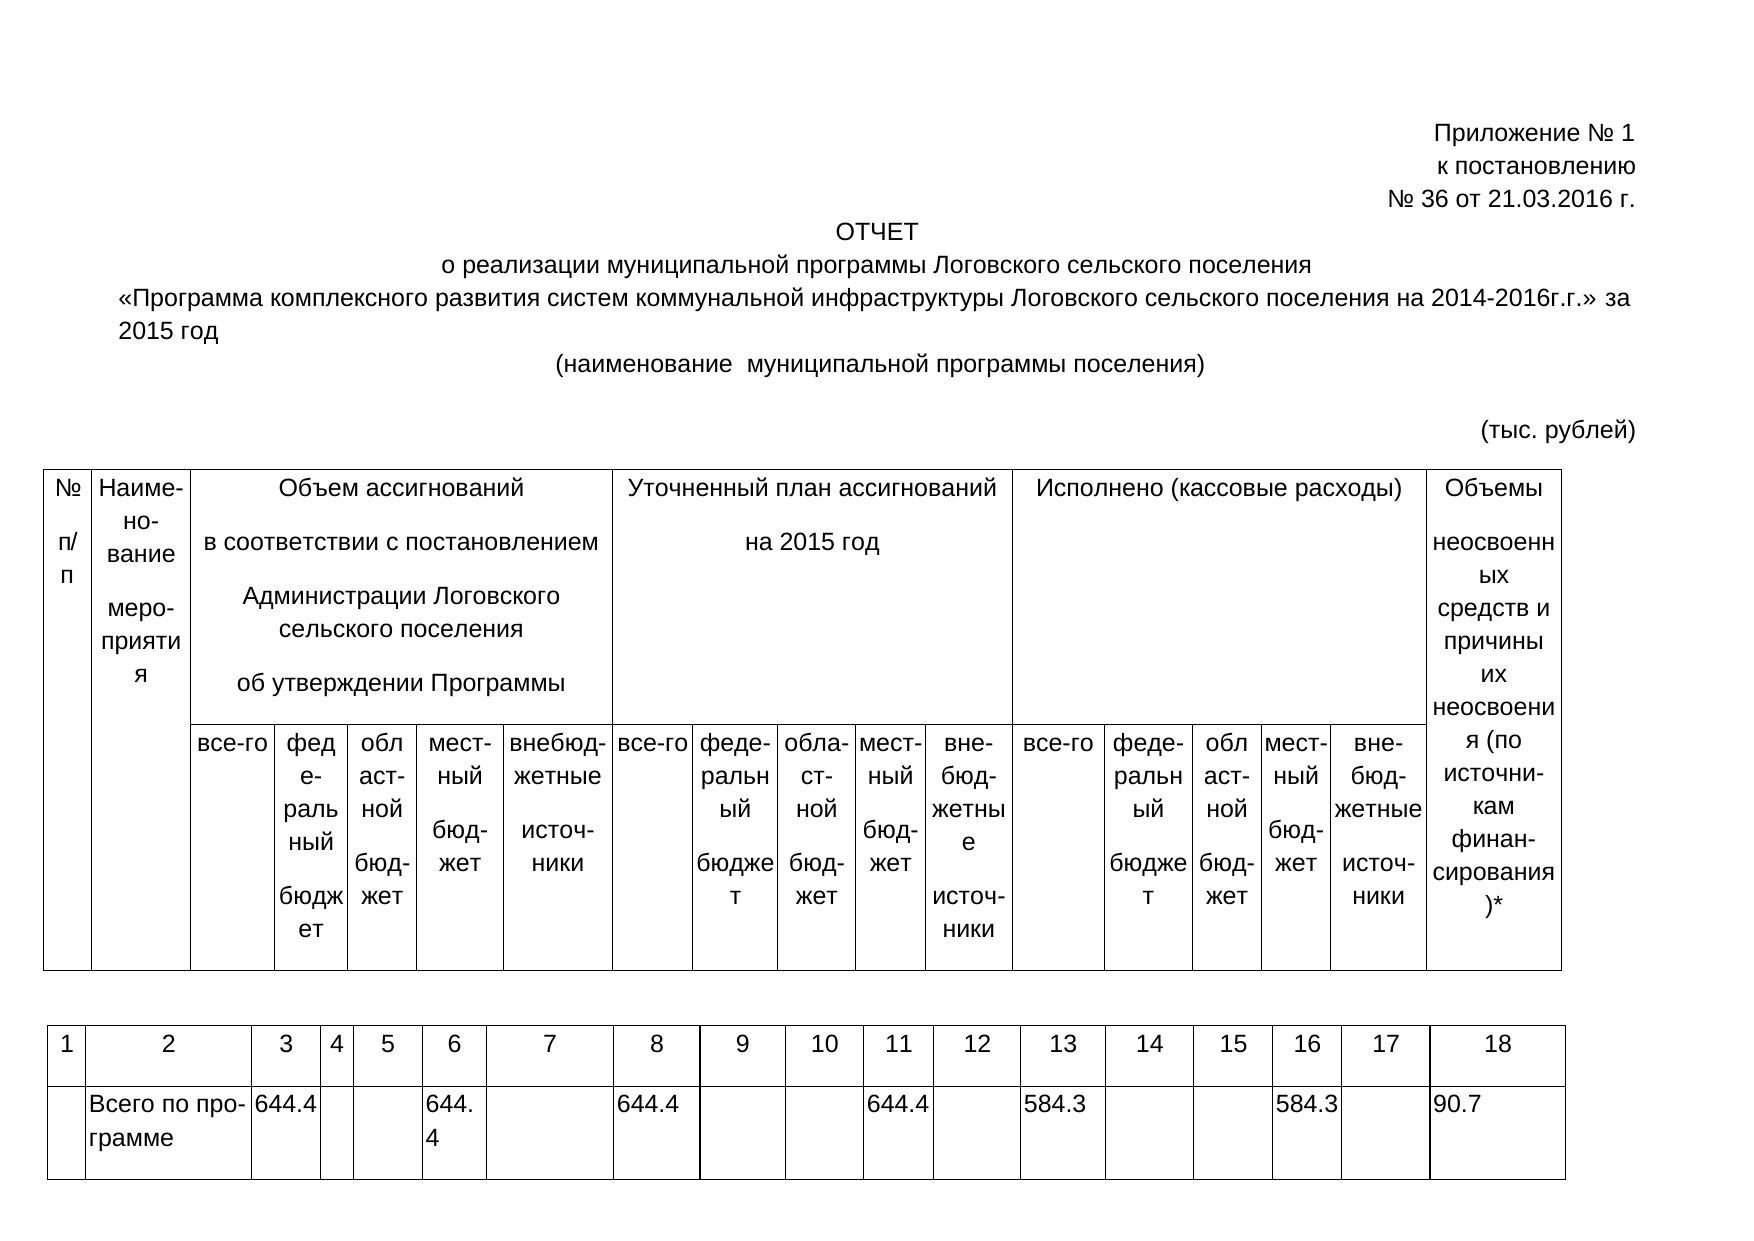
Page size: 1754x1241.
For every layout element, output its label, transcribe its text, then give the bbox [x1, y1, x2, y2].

table_header 15 [1194, 1026, 1272, 1086]
table_cell [934, 1087, 1020, 1179]
table_cell област-ной бюд-жет [1193, 725, 1261, 970]
table_cell все-го [1013, 725, 1104, 970]
table_cell 644.4 [423, 1087, 486, 1179]
table_header 1 [48, 1026, 85, 1086]
text (тыс. рублей) [118, 415, 1636, 444]
table_header 8 [614, 1026, 699, 1086]
text № 36 от 21.03.2016 г. [118, 184, 1636, 213]
table_cell област-ной бюд-жет [348, 725, 416, 970]
text к постановлению [118, 151, 1636, 180]
table_cell 90.7 [1431, 1087, 1565, 1179]
table_cell област-ной бюд-жет [778, 725, 855, 970]
table_header 7 [487, 1026, 613, 1086]
table_cell внебюд-жетные источники [1331, 725, 1426, 970]
text (наименование муниципальной программы поселения) [118, 349, 1636, 378]
table_cell местный бюджет [417, 725, 503, 970]
table_cell местный бюджет [856, 725, 925, 970]
table_cell Всего по программе [86, 1087, 251, 1179]
table_cell [354, 1087, 422, 1179]
table_cell федеральный бюджет [1105, 725, 1192, 970]
table_cell 644.4 [252, 1087, 320, 1179]
table_header Наиме-нование мероприятия [92, 470, 190, 970]
table_header 16 [1273, 1026, 1341, 1086]
table_header 12 [934, 1026, 1020, 1086]
table_cell [1106, 1087, 1193, 1179]
table_cell 644.4 [614, 1087, 699, 1179]
table_cell [701, 1087, 785, 1179]
table_cell [1194, 1087, 1272, 1179]
table_cell федеральный бюджет [693, 725, 777, 970]
table_cell все-го [191, 725, 274, 970]
table_header Уточненный план ассигнований на 2015 год [613, 470, 1012, 724]
table_cell [321, 1087, 353, 1179]
table_header Объемы неосвоенных средств и причины их неосвоения (по источникам финансирования)* [1427, 470, 1561, 970]
table_cell федеральный бюджет [275, 725, 347, 970]
table_header 5 [354, 1026, 422, 1086]
table_header 3 [252, 1026, 320, 1086]
table_header 4 [321, 1026, 353, 1086]
table_cell [487, 1087, 613, 1179]
table_header 13 [1021, 1026, 1105, 1086]
table_header № п/п [44, 470, 91, 970]
text «Программа комплексного развития систем коммунальной инфраструктуры Логовского сельского поселения на 2014-2016г.г.» за 2015 год [118, 283, 1636, 345]
table_header 2 [86, 1026, 251, 1086]
table_header Исполнено (кассовые расходы) [1013, 470, 1426, 724]
text ОТЧЕТ [118, 217, 1636, 246]
table_cell [48, 1087, 85, 1179]
table_cell [1342, 1087, 1429, 1179]
table_cell 644.4 [864, 1087, 933, 1179]
table_header 10 [786, 1026, 863, 1086]
table_cell внебюд-жетные источники [504, 725, 612, 970]
table_header Объем ассигнований в соответствии с постановлением Администрации Логовского сельского поселения об утверждении Программы [191, 470, 612, 724]
text Приложение № 1 [118, 118, 1636, 147]
table_header 14 [1106, 1026, 1193, 1086]
table_header 18 [1431, 1026, 1565, 1086]
table_header 6 [423, 1026, 486, 1086]
table_cell 584.3 [1021, 1087, 1105, 1179]
table_cell [786, 1087, 863, 1179]
text о реализации муниципальной программы Логовского сельского поселения [118, 250, 1636, 279]
table_cell все-го [613, 725, 692, 970]
table_cell местный бюджет [1262, 725, 1330, 970]
table_header 11 [864, 1026, 933, 1086]
table_header 9 [701, 1026, 785, 1086]
table_header 17 [1342, 1026, 1429, 1086]
table_cell внебюд-жетные источники [926, 725, 1012, 970]
table_cell 584.3 [1273, 1087, 1341, 1179]
